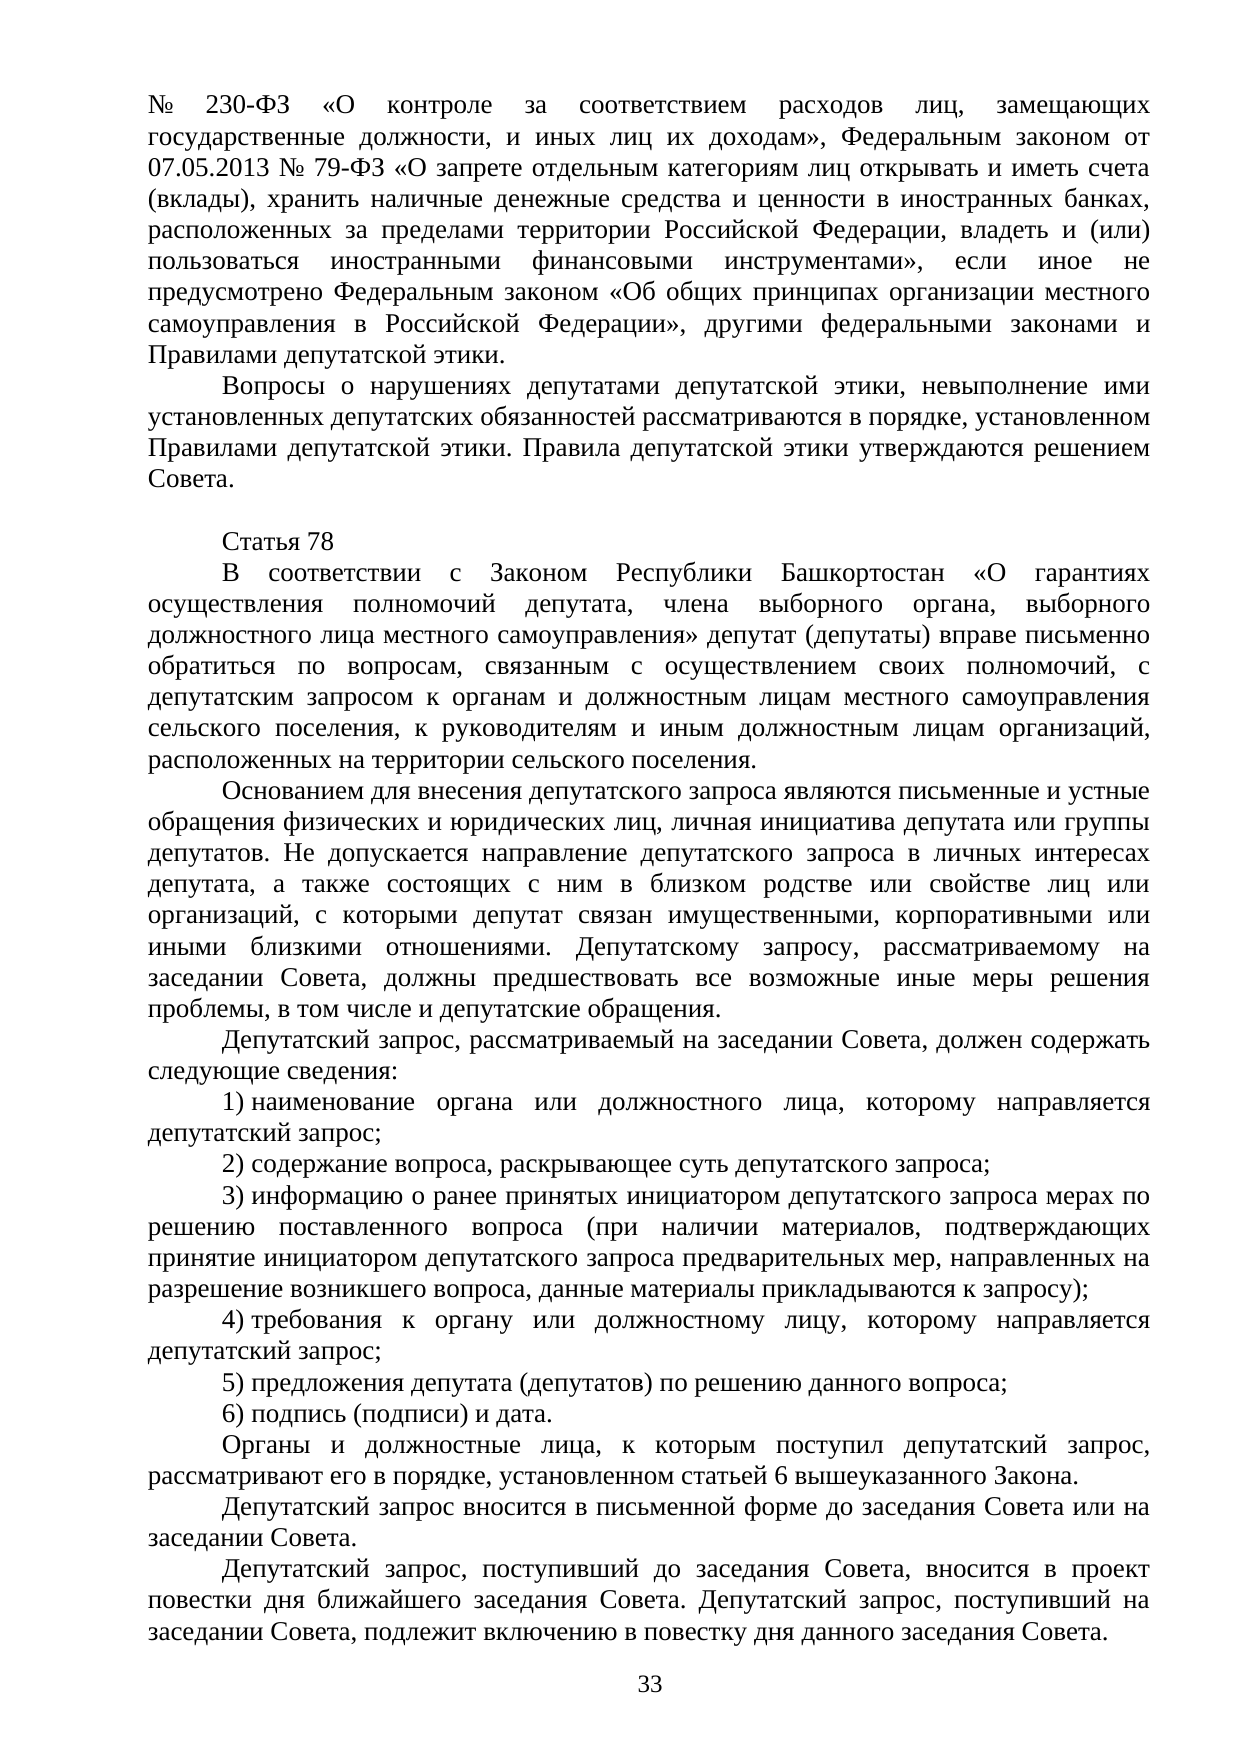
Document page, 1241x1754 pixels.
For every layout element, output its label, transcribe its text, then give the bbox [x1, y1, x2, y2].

text В соответствии с Законом Республики Башкортостан «О гарантиях осуществления полномочий депутата, члена выборного органа, выборного должностного лица местного самоуправления» депутат (депутаты) вправе письменно обратиться по вопросам, связанным с осуществлением своих полномочий, с депутатским запросом к органам и должностным лицам местного самоуправления сельского поселения, к руководителям и иным должностным лицам организаций, расположенных на территории сельского поселения. [148, 556, 1152, 774]
text Депутатский запрос вносится в письменной форме до заседания Совета или на заседании Совета. [148, 1490, 1152, 1552]
text Депутатский запрос, рассматриваемый на заседании Совета, должен содержать следующие сведения: [148, 1023, 1152, 1085]
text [148, 89, 1152, 369]
text Вопросы о нарушениях депутатами депутатской этики, невыполнение ими установленных депутатских обязанностей рассматриваются в порядке, установленном Правилами депутатской этики. Правила депутатской этики утверждаются решением Совета. [148, 369, 1152, 493]
text 6) подпись (подписи) и дата. [148, 1397, 1152, 1428]
text Основанием для внесения депутатского запроса являются письменные и устные обращения физических и юридических лиц, личная инициатива депутата или группы депутатов. Не допускается направление депутатского запроса в личных интересах депутата, а также состоящих с ним в близком родстве или свойстве лиц или организаций, с которыми депутат связан имущественными, корпоративными или иными близкими отношениями. Депутатскому запросу, рассматриваемому на заседании Совета, должны предшествовать все возможные иные меры решения проблемы, в том числе и депутатские обращения. [148, 774, 1152, 1023]
text 4) требования к органу или должностному лицу, которому направляется депутатский запрос; [148, 1303, 1152, 1366]
text Органы и должностные лица, к которым поступил депутатский запрос, рассматривают его в порядке, установленном статьей 6 вышеуказанного Закона. [148, 1428, 1152, 1490]
text 5) предложения депутата (депутатов) по решению данного вопроса; [148, 1366, 1152, 1397]
text Статья 78 [148, 525, 1152, 556]
text Депутатский запрос, поступивший до заседания Совета, вносится в проект повестки дня ближайшего заседания Совета. Депутатский запрос, поступивший на заседании Совета, подлежит включению в повестку дня данного заседания Совета. [148, 1552, 1152, 1646]
text 2) содержание вопроса, раскрывающее суть депутатского запроса; [148, 1148, 1152, 1179]
text 3) информацию о ранее принятых инициатором депутатского запроса мерах по решению поставленного вопроса (при наличии материалов, подтверждающих принятие инициатором депутатского запроса предварительных мер, направленных на разрешение возникшего вопроса, данные материалы прикладываются к запросу); [148, 1179, 1152, 1303]
text 1) наименование органа или должностного лица, которому направляется депутатский запрос; [148, 1085, 1152, 1148]
